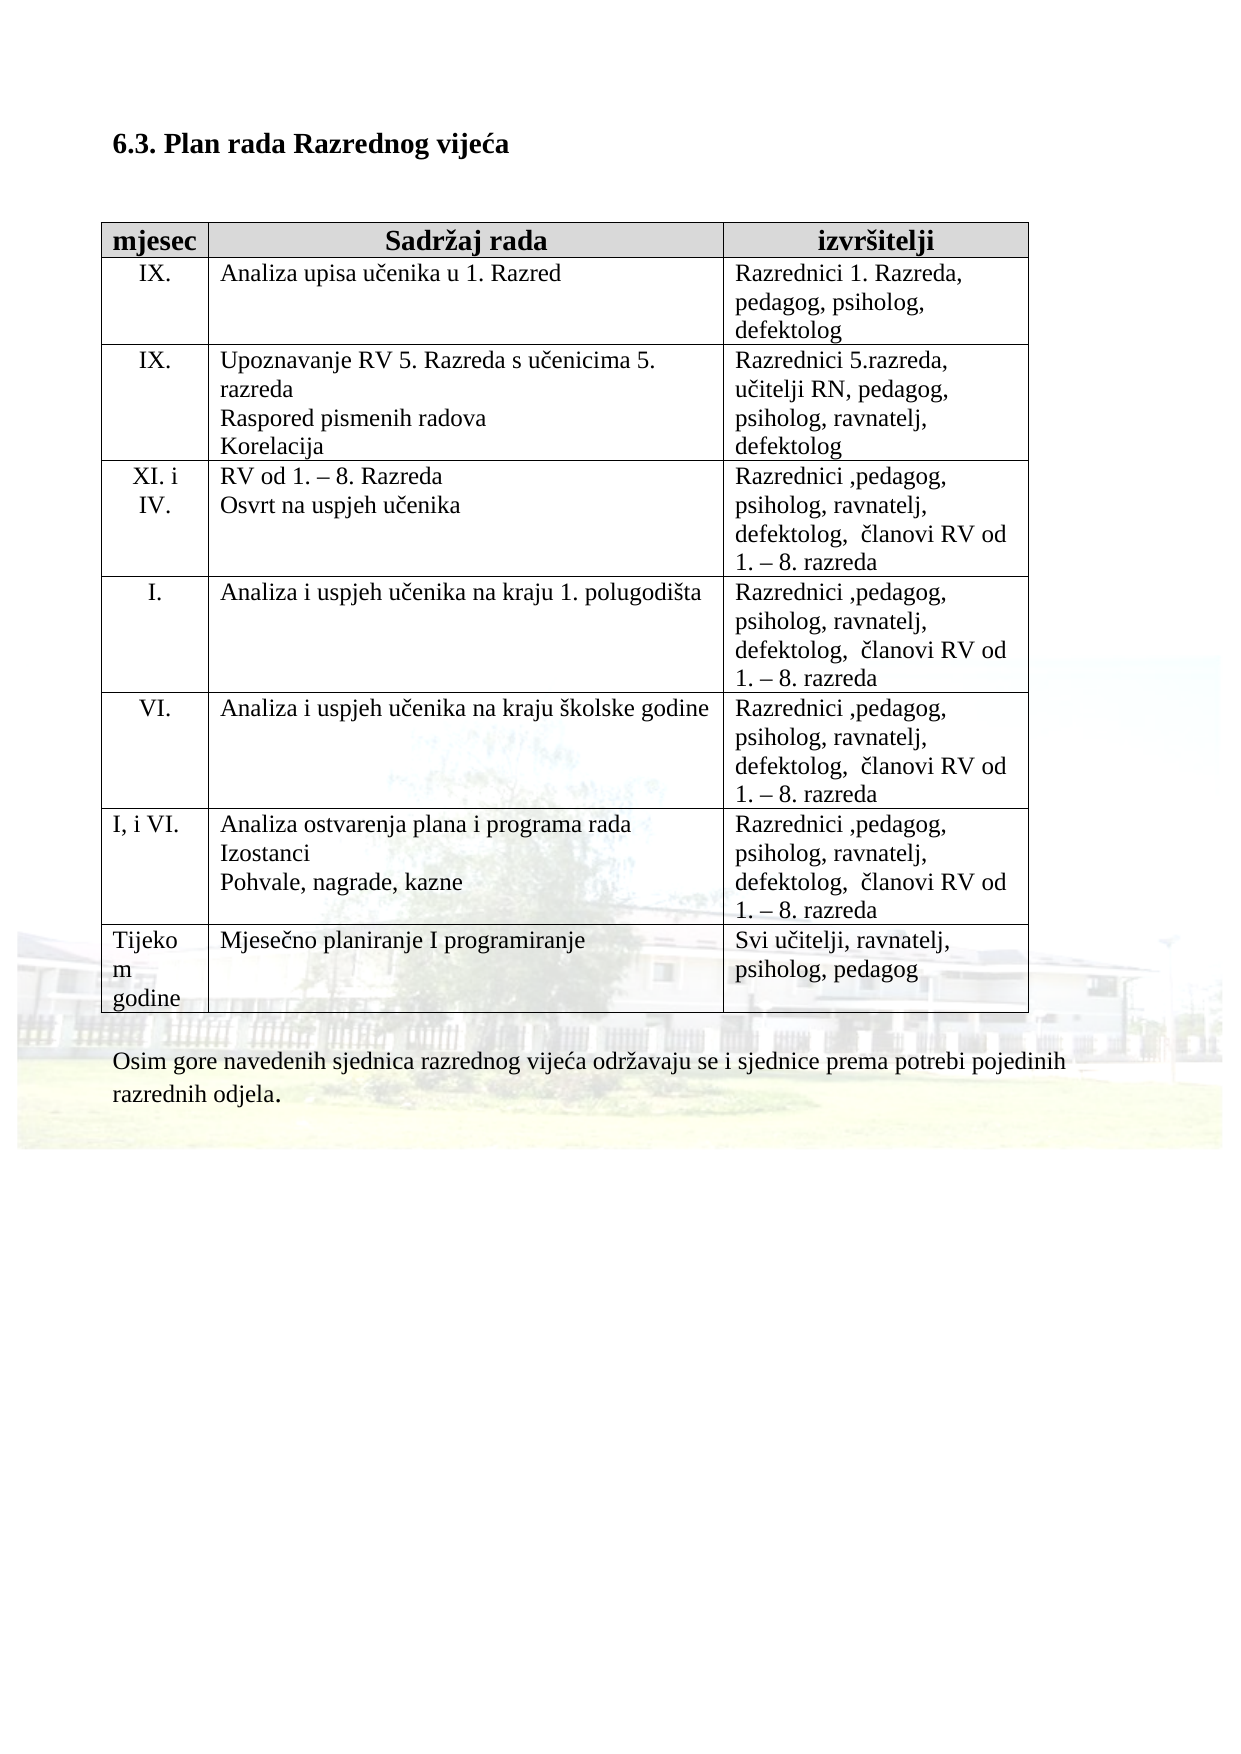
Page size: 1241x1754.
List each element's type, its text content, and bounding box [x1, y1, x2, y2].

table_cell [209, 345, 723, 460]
text 6.3. Plan rada Razrednog vijeća [112, 126, 1165, 160]
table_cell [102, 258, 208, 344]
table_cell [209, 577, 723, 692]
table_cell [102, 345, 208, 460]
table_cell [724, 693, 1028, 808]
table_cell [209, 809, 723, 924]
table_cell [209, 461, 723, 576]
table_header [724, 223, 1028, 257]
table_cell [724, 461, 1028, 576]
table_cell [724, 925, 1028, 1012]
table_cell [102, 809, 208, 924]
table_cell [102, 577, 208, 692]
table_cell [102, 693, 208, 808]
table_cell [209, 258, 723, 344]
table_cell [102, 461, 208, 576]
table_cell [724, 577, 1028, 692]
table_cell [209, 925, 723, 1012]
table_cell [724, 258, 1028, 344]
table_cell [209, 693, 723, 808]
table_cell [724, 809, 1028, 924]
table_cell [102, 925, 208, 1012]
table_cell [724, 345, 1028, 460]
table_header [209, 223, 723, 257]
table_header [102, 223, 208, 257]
text Osim gore navedenih sjednica razrednog vijeća održavaju se i sjednice prema potrebi pojedinih razrednih odjela. [112, 1046, 1165, 1108]
